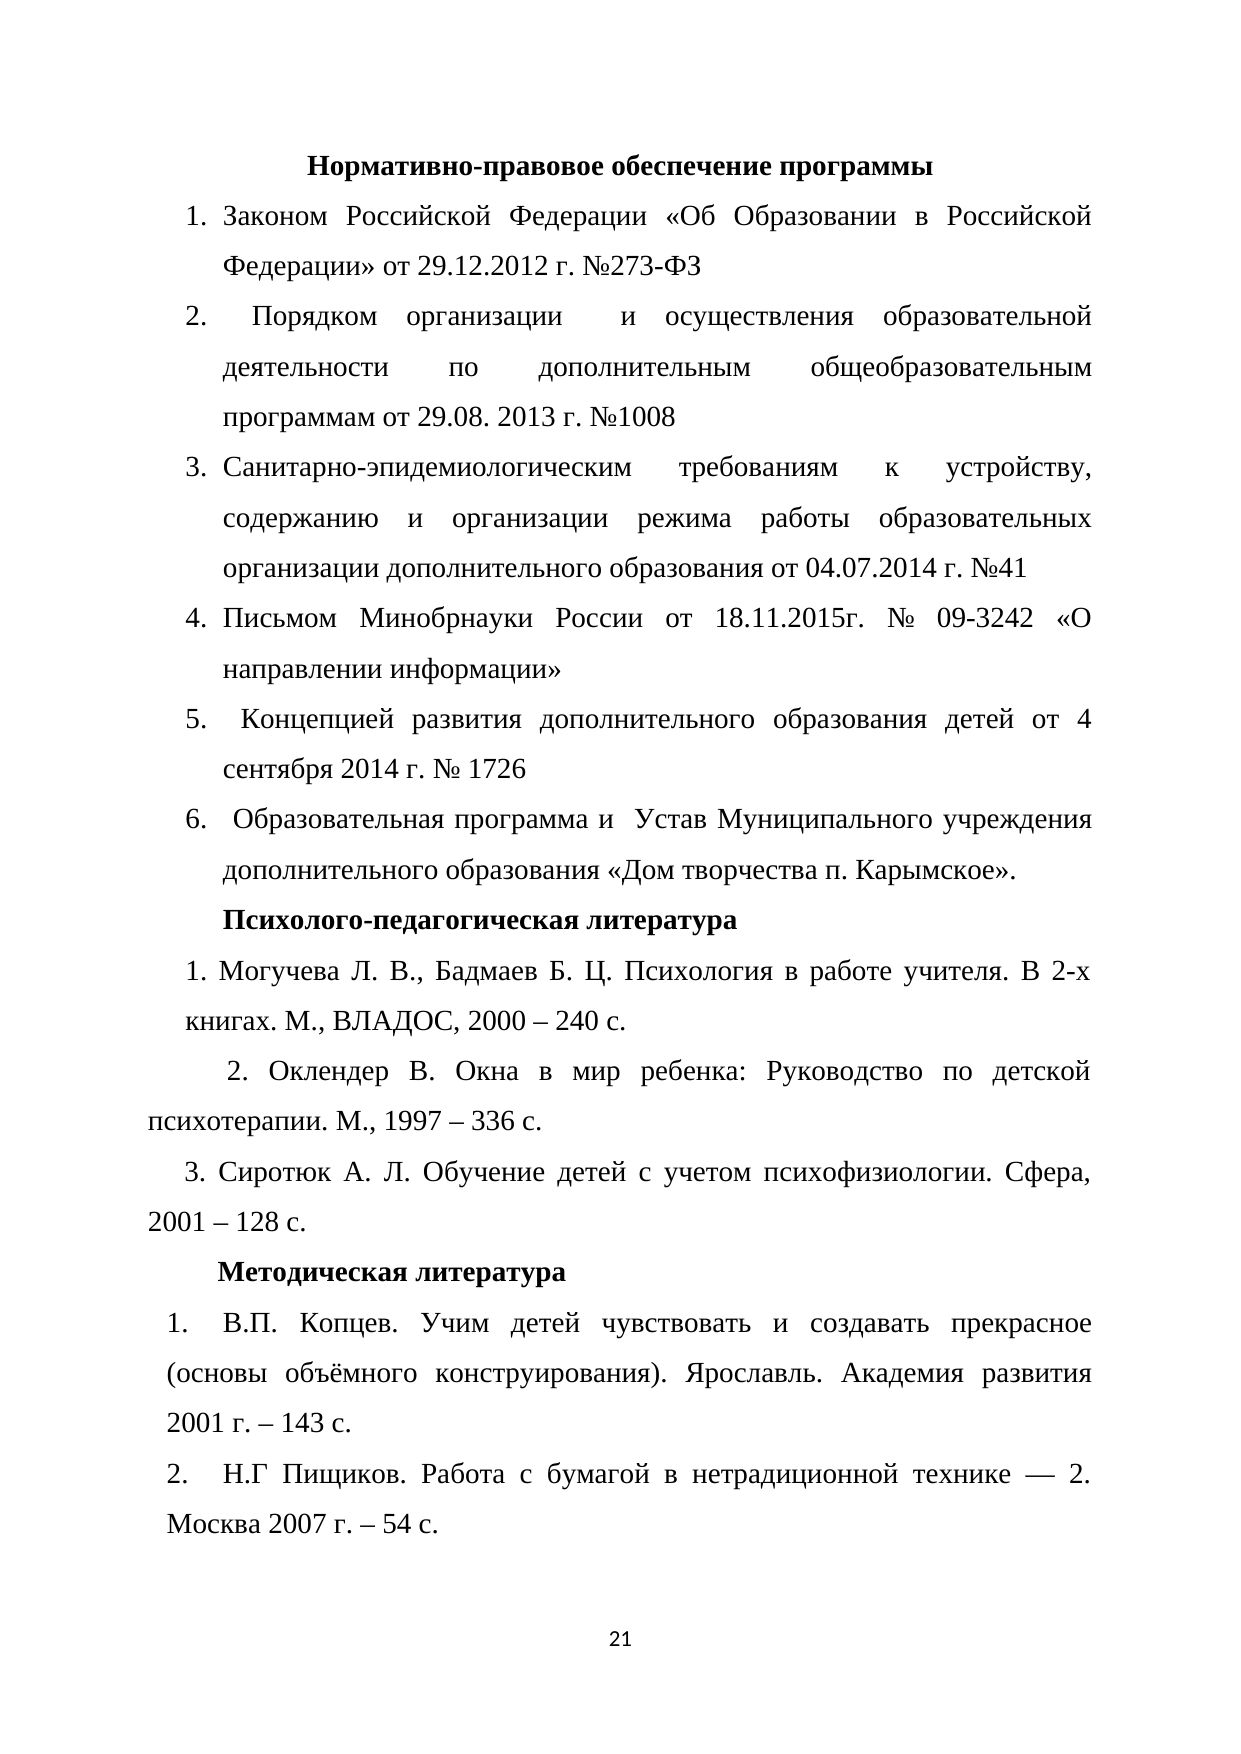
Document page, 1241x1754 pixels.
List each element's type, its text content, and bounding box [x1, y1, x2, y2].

text 2. Оклендер В. Окна в мир ребенка: Руководство по детской психотерапии. М., 1997 – 336 с. [148, 1053, 1093, 1137]
list Законом Российской Федерации «Об Образовании в Российской Федерации» от 29.12.2012 г. №273-ФЗ [185, 198, 1093, 282]
list Санитарно-эпидемиологическим требованиям к устройству, содержанию и организации режима работы образовательных организации дополнительного образования от 04.07.2014 г. №41 [185, 449, 1093, 584]
text 3. Сиротюк А. Л. Обучение детей с учетом психофизиологии. Сфера, 2001 – 128 с. [148, 1154, 1093, 1238]
list Образовательная программа и Устав Муниципального учреждения дополнительного образования «Дом творчества п. Карымское». [185, 802, 1093, 886]
list Порядком организации и осуществления образовательной деятельности по дополнительным общеобразовательным программам от 29.08. 2013 г. №1008 [185, 298, 1093, 433]
list Н.Г Пищиков. Работа с бумагой в нетрадиционной технике — 2. Москва 2007 г. – 54 с. [166, 1456, 1093, 1539]
list Письмом Минобрнауки России от 18.11.2015г. № 09-3242 «О направлении информации» [185, 600, 1093, 684]
list В.П. Копцев. Учим детей чувствовать и создавать прекрасное (основы объёмного конструирования). Ярославль. Академия развития 2001 г. – 143 с. [166, 1305, 1093, 1439]
list Концепцией развития дополнительного образования детей от 4 сентября 2014 г. № 1726 [185, 701, 1093, 785]
text Методическая литература [148, 1254, 1051, 1288]
text 1. Могучева Л. В., Бадмаев Б. Ц. Психология в работе учителя. В 2-х книгах. М., ВЛАДОС, 2000 – 240 с. [185, 953, 1093, 1036]
text Нормативно-правовое обеспечение программы [148, 148, 1093, 181]
list Психолого-педагогическая литература [223, 902, 1093, 936]
